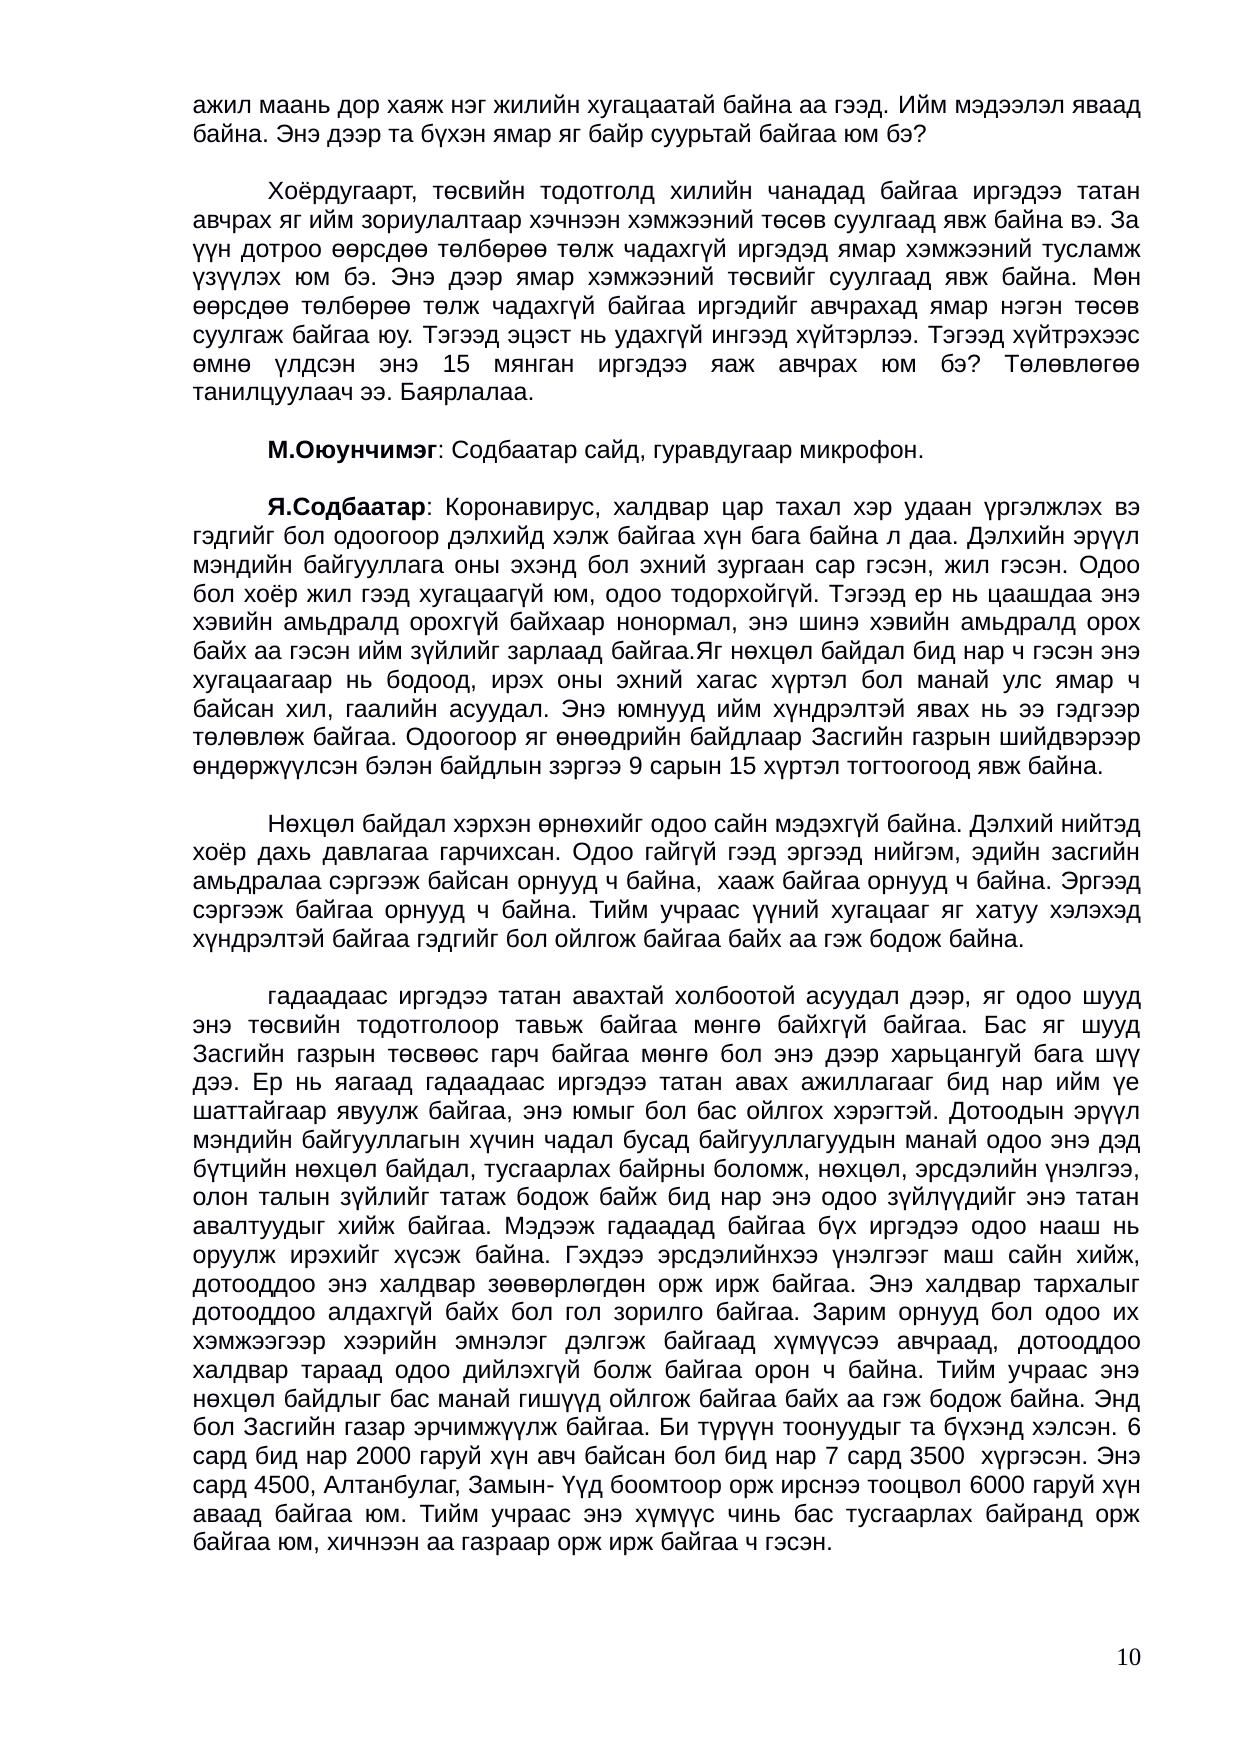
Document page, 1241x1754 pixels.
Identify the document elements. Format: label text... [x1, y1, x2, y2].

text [192, 90, 1141, 147]
text гадаадаас иргэдээ татан авахтай холбоотой асуудал дээр, яг одоо шууд энэ төсвийн тодотголоор тавьж байгаа мөнгө байхгүй байгаа. Бас яг шууд Засгийн газрын төсвөөс гарч байгаа мөнгө бол энэ дээр харьцангуй бага шүү дээ. Ер нь яагаад гадаадаас иргэдээ татан авах ажиллагааг бид нар ийм үе шаттайгаар явуулж байгаа, энэ юмыг бол бас ойлгох хэрэгтэй. Дотоодын эрүүл мэндийн байгууллагын хүчин чадал бусад байгууллагуудын манай одоо энэ дэд бүтцийн нөхцөл байдал, тусгаарлах байрны боломж, нөхцөл, эрсдэлийн үнэлгээ, олон талын зүйлийг татаж бодож байж бид нар энэ одоо зүйлүүдийг энэ татан авалтуудыг хийж байгаа. Мэдээж гадаадад байгаа бүх иргэдээ одоо нааш нь оруулж ирэхийг хүсэж байна. Гэхдээ эрсдэлийнхээ үнэлгээг маш сайн хийж, дотооддоо энэ халдвар зөөвөрлөгдөн орж ирж байгаа. Энэ халдвар тархалыг дотооддоо алдахгүй байх бол гол зорилго байгаа. Зарим орнууд бол одоо их хэмжээгээр хээрийн эмнэлэг дэлгэж байгаад хүмүүсээ авчраад, дотооддоо халдвар тараад одоо дийлэхгүй болж байгаа орон ч байна. Тийм учраас энэ нөхцөл байдлыг бас манай гишүүд ойлгож байгаа байх аа гэж бодож байна. Энд бол Засгийн газар эрчимжүүлж байгаа. Би түрүүн тоонуудыг та бүхэнд хэлсэн. 6 сард бид нар 2000 гаруй хүн авч байсан бол бид нар 7 сард 3500 хүргэсэн. Энэ сард 4500, Алтанбулаг, Замын- Үүд боомтоор орж ирснээ тооцвол 6000 гаруй хүн аваад байгаа юм. Тийм учраас энэ хүмүүс чинь бас тусгаарлах байранд орж байгаа юм, хичнээн аа газраар орж ирж байгаа ч гэсэн. [192, 981, 1141, 1556]
text Хоёрдугаарт, төсвийн тодотголд хилийн чанадад байгаа иргэдээ татан авчрах яг ийм зориулалтаар хэчнээн хэмжээний төсөв суулгаад явж байна вэ. За үүн дотроо өөрсдөө төлбөрөө төлж чадахгүй иргэдэд ямар хэмжээний тусламж үзүүлэх юм бэ. Энэ дээр ямар хэмжээний төсвийг суулгаад явж байна. Мөн өөрсдөө төлбөрөө төлж чадахгүй байгаа иргэдийг авчрахад ямар нэгэн төсөв суулгаж байгаа юу. Тэгээд эцэст нь удахгүй ингээд хүйтэрлээ. Тэгээд хүйтрэхээс өмнө үлдсэн энэ 15 мянган иргэдээ яаж авчрах юм бэ? Төлөвлөгөө танилцуулаач ээ. Баярлалаа. [192, 176, 1141, 406]
text М.Оюунчимэг: Содбаатар сайд, гуравдугаар микрофон. [192, 435, 1141, 464]
text Я.Содбаатар: Коронавирус, халдвар цар тахал хэр удаан үргэлжлэх вэ гэдгийг бол одоогоор дэлхийд хэлж байгаа хүн бага байна л даа. Дэлхийн эрүүл мэндийн байгууллага оны эхэнд бол эхний зургаан сар гэсэн, жил гэсэн. Одоо бол хоёр жил гээд хугацаагүй юм, одоо тодорхойгүй. Тэгээд ер нь цаашдаа энэ хэвийн амьдралд орохгүй байхаар нонормал, энэ шинэ хэвийн амьдралд орох байх аа гэсэн ийм зүйлийг зарлаад байгаа.Яг нөхцөл байдал бид нар ч гэсэн энэ хугацаагаар нь бодоод, ирэх оны эхний хагас хүртэл бол манай улс ямар ч байсан хил, гаалийн асуудал. Энэ юмнууд ийм хүндрэлтэй явах нь ээ гэдгээр төлөвлөж байгаа. Одоогоор яг өнөөдрийн байдлаар Засгийн газрын шийдвэрээр өндөржүүлсэн бэлэн байдлын зэргээ 9 сарын 15 хүртэл тогтоогоод явж байна. [192, 492, 1141, 780]
text Нөхцөл байдал хэрхэн өрнөхийг одоо сайн мэдэхгүй байна. Дэлхий нийтэд хоёр дахь давлагаа гарчихсан. Одоо гайгүй гээд эргээд нийгэм, эдийн засгийн амьдралаа сэргээж байсан орнууд ч байна, хааж байгаа орнууд ч байна. Эргээд сэргээж байгаа орнууд ч байна. Тийм учраас үүний хугацааг яг хатуу хэлэхэд хүндрэлтэй байгаа гэдгийг бол ойлгож байгаа байх аа гэж бодож байна. [192, 809, 1141, 952]
